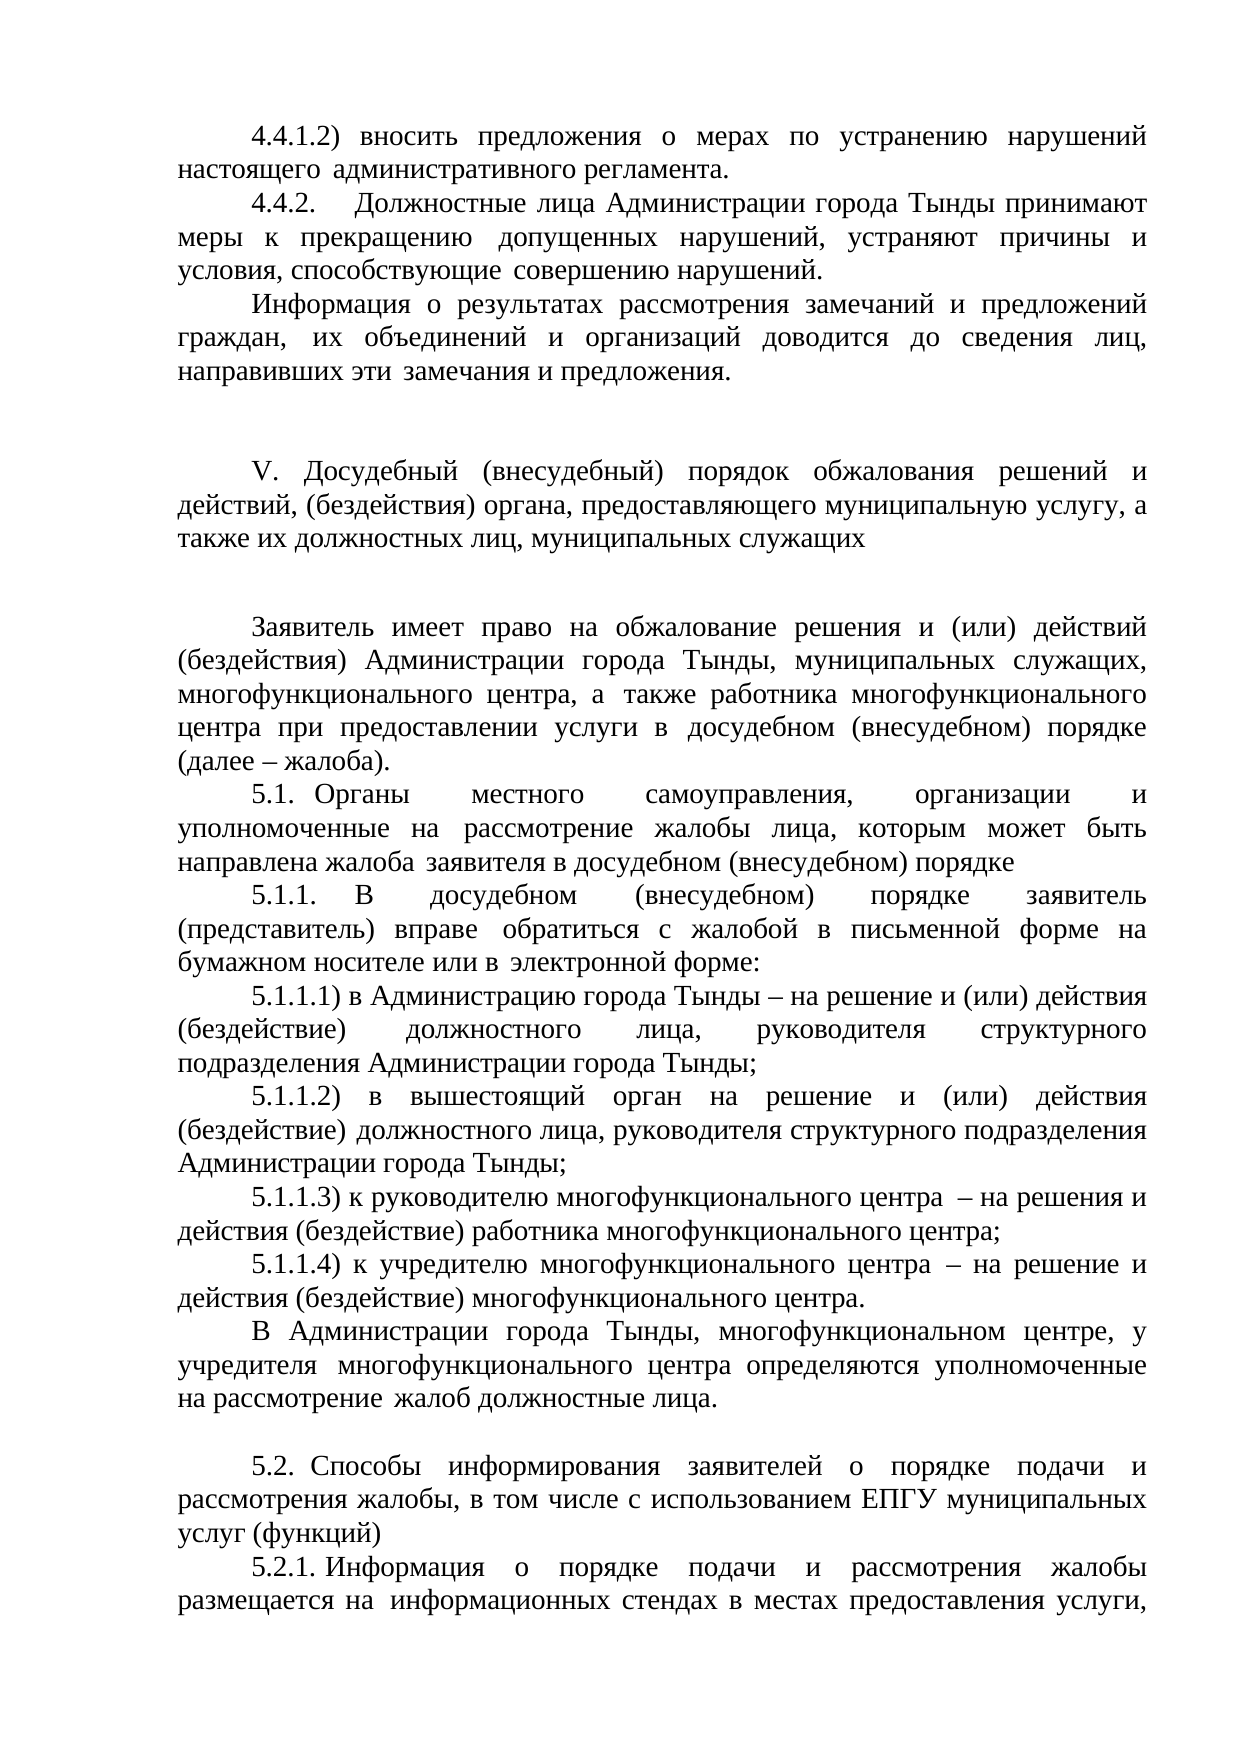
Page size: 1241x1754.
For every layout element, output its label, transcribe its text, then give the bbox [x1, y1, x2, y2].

subtitle Органы местного самоуправления, организации и уполномоченные на рассмотрение жалобы лица, которым может быть направлена жалоба заявителя в досудебном (внесудебном) порядке [177, 777, 1147, 877]
list Должностные лица Администрации города Тынды принимают меры к прекращению допущенных нарушений, устраняют причины и условия, способствующие совершению нарушений. [177, 185, 1147, 286]
text Заявитель имеет право на обжалование решения и (или) действий (бездействия) Администрации города Тынды, муниципальных служащих, многофункционального центра, а также работника многофункционального центра при предоставлении услуги в досудебном (внесудебном) порядке (далее – жалоба). [177, 609, 1147, 777]
subtitle В досудебном (внесудебном) порядке заявитель (представитель) вправе обратиться с жалобой в письменной форме на бумажном носителе или в электронной форме: [177, 877, 1147, 978]
subtitle Способы информирования заявителей о порядке подачи и рассмотрения жалобы, в том числе с использованием ЕПГУ муниципальных услуг (функций) [177, 1448, 1147, 1549]
text В Администрации города Тынды, многофункциональном центре, у учредителя многофункционального центра определяются уполномоченные на рассмотрение жалоб должностные лица. [177, 1313, 1147, 1414]
text 5.1.1.4) к учредителю многофункционального центра – на решение и действия (бездействие) многофункционального центра. [177, 1246, 1147, 1313]
text Информация о результатах рассмотрения замечаний и предложений граждан, их объединений и организаций доводится до сведения лиц, направивших эти замечания и предложения. [177, 286, 1147, 386]
text 5.1.1.3) к руководителю многофункционального центра – на решения и действия (бездействие) работника многофункционального центра; [177, 1179, 1147, 1246]
subtitle V. Досудебный (внесудебный) порядок обжалования решений и действий, (бездействия) органа, предоставляющего муниципальную услугу, а также их должностных лиц, муниципальных служащих [177, 453, 1147, 554]
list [177, 1549, 1147, 1616]
text 5.1.1.1) в Администрацию города Тынды – на решение и (или) действия (бездействие) должностного лица, руководителя структурного подразделения Администрации города Тынды; [177, 978, 1147, 1078]
text 5.1.1.2) в вышестоящий орган на решение и (или) действия (бездействие) должностного лица, руководителя структурного подразделения Администрации города Тынды; [177, 1078, 1147, 1179]
text 4.4.1.2) вносить предложения о мерах по устранению нарушений настоящего административного регламента. [177, 118, 1147, 185]
